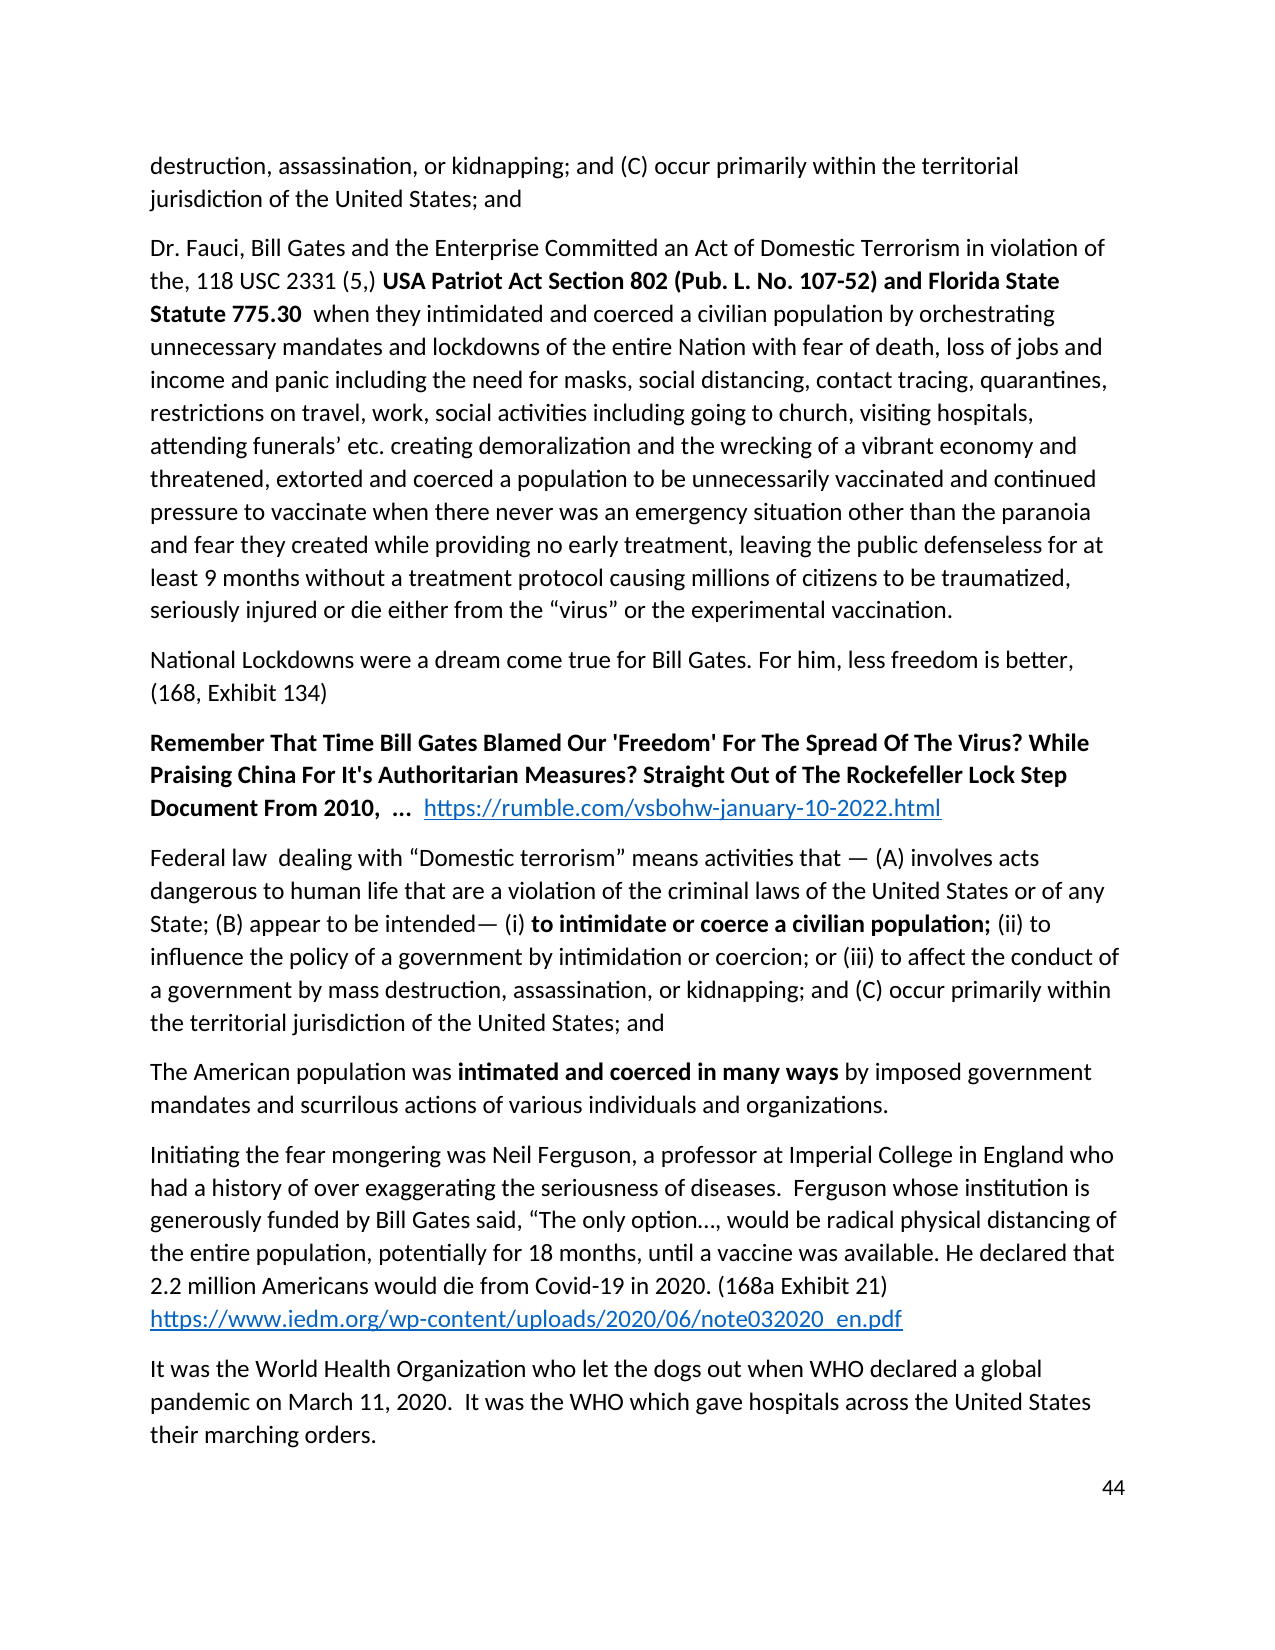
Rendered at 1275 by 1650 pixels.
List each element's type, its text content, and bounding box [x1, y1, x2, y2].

text Dr. Fauci, Bill Gates and the Enterprise Committed an Act of Domestic Terrorism in violation of the, 118 USC 2331 (5,) USA Patriot Act Section 802 (Pub. L. No. 107-52) and Florida State Statute 775.30 when they intimidated and coerced a civilian population by orchestrating unnecessary mandates and lockdowns of the entire Nation with fear of death, loss of jobs and income and panic including the need for masks, social distancing, contact tracing, quarantines, restrictions on travel, work, social activities including going to church, visiting hospitals, attending funerals’ etc. creating demoralization and the wrecking of a vibrant economy and threatened, extorted and coerced a population to be unnecessarily vaccinated and continued pressure to vaccinate when there never was an emergency situation other than the paranoia and fear they created while providing no early treatment, leaving the public defenseless for at least 9 months without a treatment protocol causing millions of citizens to be traumatized, seriously injured or die either from the “virus” or the experimental vaccination. [150, 232, 1125, 625]
text Remember That Time Bill Gates Blamed Our 'Freedom' For The Spread Of The Virus? While Praising China For It's Authoritarian Measures? Straight Out of The Rockefeller Lock Step Document From 2010, ... https://rumble.com/vsbohw-january-10-2022.html [150, 727, 1125, 823]
text It was the World Health Organization who let the dogs out when WHO declared a global pandemic on March 11, 2020. It was the WHO which gave hospitals across the United States their marching orders. [150, 1353, 1125, 1449]
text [150, 150, 1125, 213]
text Initiating the fear mongering was Neil Ferguson, a professor at Imperial College in England who had a history of over exaggerating the seriousness of diseases. Ferguson whose institution is generously funded by Bill Gates said, “The only option…, would be radical physical distancing of the entire population, potentially for 18 months, until a vaccine was available. He declared that 2.2 million Americans would die from Covid-19 in 2020. (168a Exhibit 21) https://www.iedm.org/wp-content/uploads/2020/06/note032020_en.pdf [150, 1139, 1125, 1334]
text National Lockdowns were a dream come true for Bill Gates. For him, less freedom is better, (168, Exhibit 134) [150, 644, 1125, 708]
text The American population was intimated and coerced in many ways by imposed government mandates and scurrilous actions of various individuals and organizations. [150, 1056, 1125, 1120]
text Federal law dealing with “Domestic terrorism” means activities that — (A) involves acts dangerous to human life that are a violation of the criminal laws of the United States or of any State; (B) appear to be intended— (i) to intimidate or coerce a civilian population; (ii) to influence the policy of a government by intimidation or coercion; or (iii) to affect the conduct of a government by mass destruction, assassination, or kidnapping; and (C) occur primarily within the territorial jurisdiction of the United States; and [150, 842, 1125, 1037]
